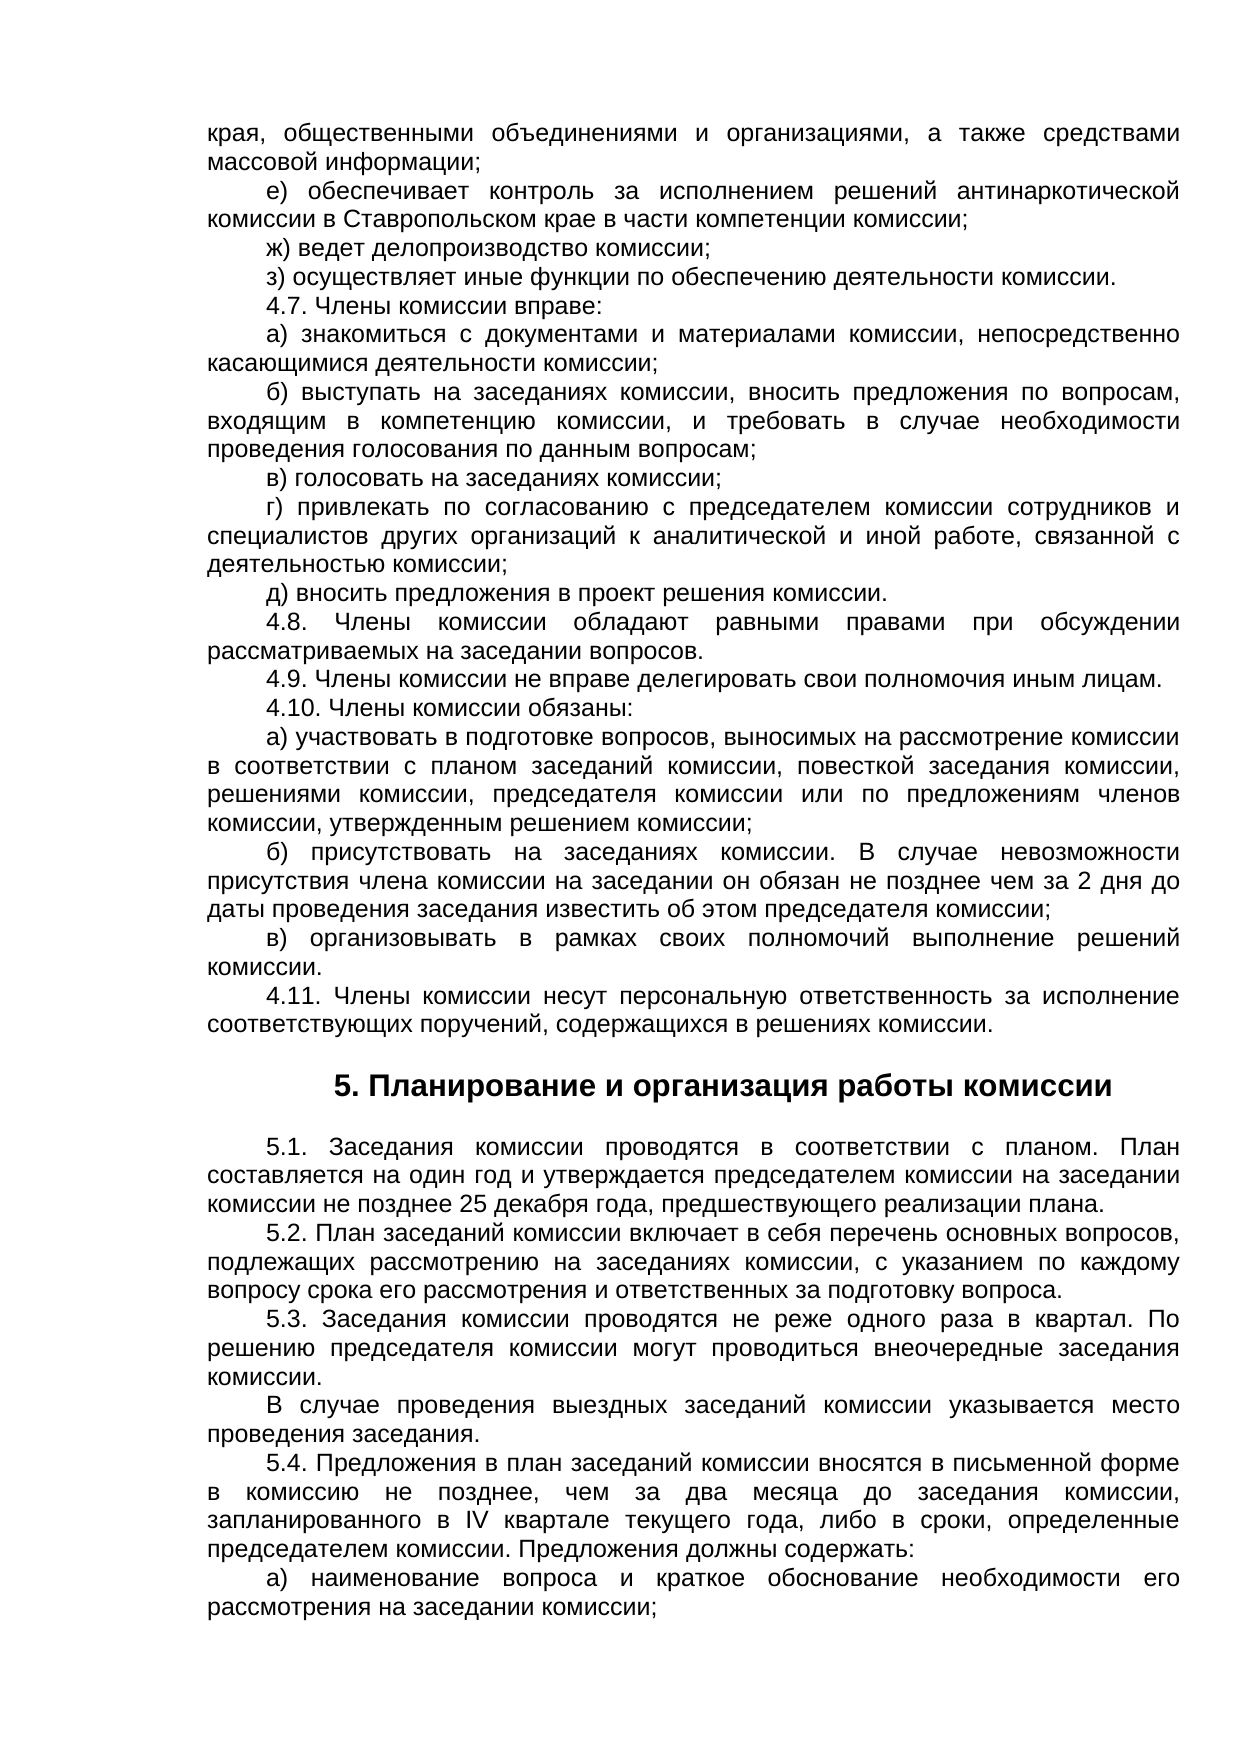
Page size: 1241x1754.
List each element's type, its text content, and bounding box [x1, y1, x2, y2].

text В случае проведения выездных заседаний комиссии указывается место проведения заседания. [207, 1390, 1181, 1448]
text 4.10. Члены комиссии обязаны: [207, 693, 1181, 722]
text д) вносить предложения в проект решения комиссии. [207, 578, 1181, 607]
text в) голосовать на заседаниях комиссии; [207, 463, 1181, 492]
text з) осуществляет иные функции по обеспечению деятельности комиссии. [207, 262, 1181, 291]
text ж) ведет делопроизводство комиссии; [207, 233, 1181, 262]
text 5.3. Заседания комиссии проводятся не реже одного раза в квартал. По решению председателя комиссии могут проводиться внеочередные заседания комиссии. [207, 1304, 1181, 1390]
text 4.8. Члены комиссии обладают равными правами при обсуждении рассматриваемых на заседании вопросов. [207, 607, 1181, 664]
text в) организовывать в рамках своих полномочий выполнение решений комиссии. [207, 923, 1181, 981]
text 5.4. Предложения в план заседаний комиссии вносятся в письменной форме в комиссию не позднее, чем за два месяца до заседания комиссии, запланированного в IV квартале текущего года, либо в сроки, определенные председателем комиссии. Предложения должны содержать: [207, 1448, 1181, 1563]
text 4.9. Члены комиссии не вправе делегировать свои полномочия иным лицам. [207, 664, 1181, 693]
text 5. Планирование и организация работы комиссии [207, 1067, 1181, 1103]
text г) привлекать по согласованию с председателем комиссии сотрудников и специалистов других организаций к аналитической и иной работе, связанной с деятельностью комиссии; [207, 492, 1181, 578]
text а) участвовать в подготовке вопросов, выносимых на рассмотрение комиссии в соответствии с планом заседаний комиссии, повесткой заседания комиссии, решениями комиссии, председателя комиссии или по предложениям членов комиссии, утвержденным решением комиссии; [207, 722, 1181, 837]
text б) присутствовать на заседаниях комиссии. В случае невозможности присутствия члена комиссии на заседании он обязан не позднее чем за 2 дня до даты проведения заседания известить об этом председателя комиссии; [207, 837, 1181, 923]
text е) обеспечивает контроль за исполнением решений антинаркотической комиссии в Ставропольском крае в части компетенции комиссии; [207, 176, 1181, 233]
text 5.1. Заседания комиссии проводятся в соответствии с планом. План составляется на один год и утверждается председателем комиссии на заседании комиссии не позднее 25 декабря года, предшествующего реализации плана. [207, 1132, 1181, 1218]
text а) знакомиться с документами и материалами комиссии, непосредственно касающимися деятельности комиссии; [207, 319, 1181, 377]
text 4.7. Члены комиссии вправе: [207, 291, 1181, 319]
text 5.2. План заседаний комиссии включает в себя перечень основных вопросов, подлежащих рассмотрению на заседаниях комиссии, с указанием по каждому вопросу срока его рассмотрения и ответственных за подготовку вопроса. [207, 1218, 1181, 1304]
text б) выступать на заседаниях комиссии, вносить предложения по вопросам, входящим в компетенцию комиссии, и требовать в случае необходимости проведения голосования по данным вопросам; [207, 377, 1181, 463]
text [207, 118, 1181, 176]
text 4.11. Члены комиссии несут персональную ответственность за исполнение соответствующих поручений, содержащихся в решениях комиссии. [207, 981, 1181, 1038]
text а) наименование вопроса и краткое обоснование необходимости его рассмотрения на заседании комиссии; [207, 1563, 1181, 1620]
